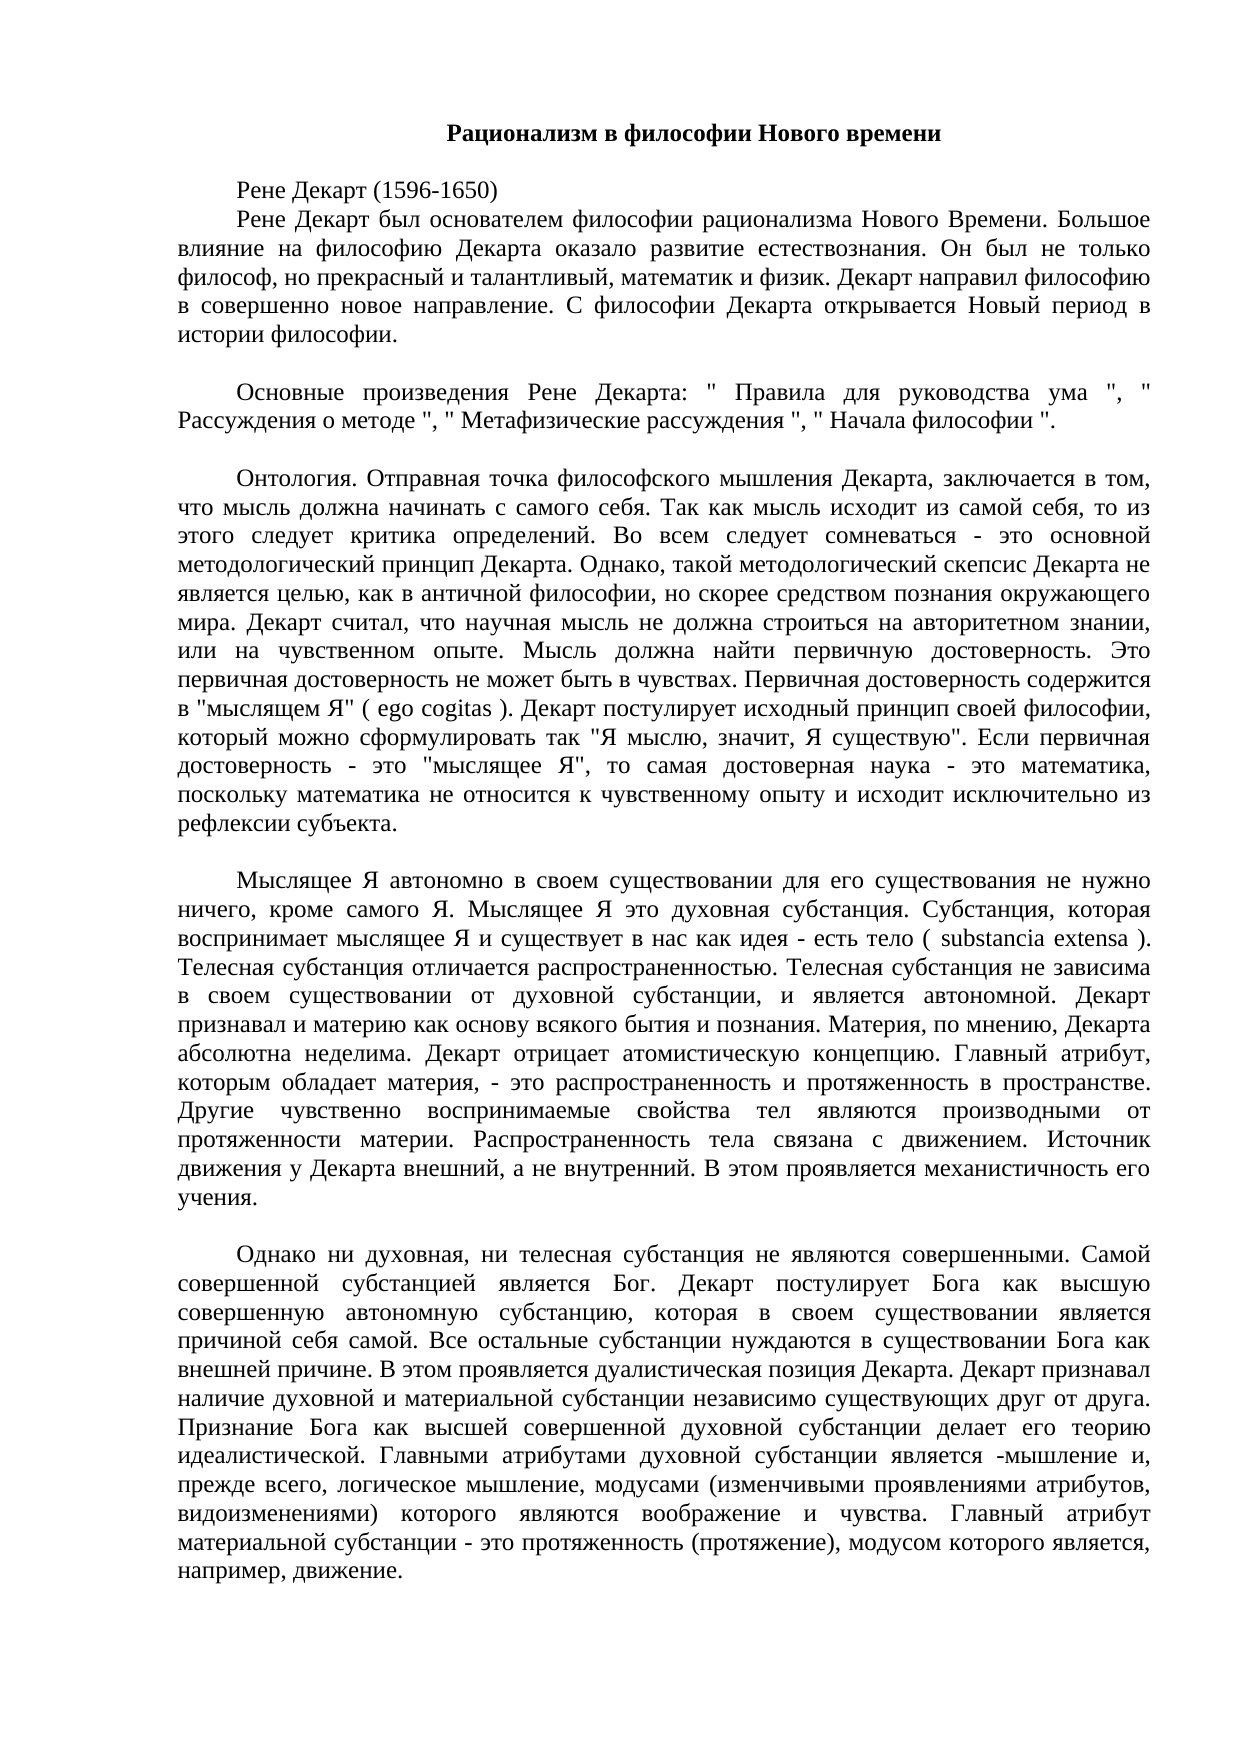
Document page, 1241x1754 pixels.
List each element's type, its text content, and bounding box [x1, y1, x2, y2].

text Рене Декарт был основателем философии рационализма Нового Времени. Большое влияние на философию Декарта оказало развитие естествознания. Он был не только философ, но прекрасный и талантливый, математик и физик. Декарт направил философию в совершенно новое направление. С философии Декарта открывается Новый период в истории философии. [177, 204, 1152, 348]
text Основные произведения Рене Декарта: " Правила для руководства ума ", " Рассуждения о методе ", " Метафизические рассуждения ", " Начала философии ". [177, 377, 1152, 434]
text Рационализм в философии Нового времени [177, 118, 1152, 147]
text Мыслящее Я автономно в своем существовании для его существования не нужно ничего, кроме самого Я. Мыслящее Я это духовная субстанция. Субстанция, которая воспринимает мыслящее Я и существует в нас как идея - есть тело ( substancia extensa ). Телесная субстанция отличается распространенностью. Телесная субстанция не зависима в своем существовании от духовной субстанции, и является автономной. Декарт признавал и материю как основу всякого бытия и познания. Материя, по мнению, Декарта абсолютна неделима. Декарт отрицает атомистическую концепцию. Главный атрибут, которым обладает материя, - это распространенность и протяженность в пространстве. Другие чувственно воспринимаемые свойства тел являются производными от протяженности материи. Распространенность тела связана с движением. Источник движения у Декарта внешний, а не внутренний. В этом проявляется механистичность его учения. [177, 866, 1152, 1211]
text Онтология. Отправная точка философского мышления Декарта, заключается в том, что мысль должна начинать с самого себя. Так как мысль исходит из самой себя, то из этого следует критика определений. Во всем следует сомневаться - это основной методологический принцип Декарта. Однако, такой методологический скепсис Декарта не является целью, как в античной философии, но скорее средством познания окружающего мира. Декарт считал, что научная мысль не должна строиться на авторитетном знании, или на чувственном опыте. Мысль должна найти первичную достоверность. Это первичная достоверность не может быть в чувствах. Первичная достоверность содержится в "мыслящем Я" ( ego cogitas ). Декарт постулирует исходный принцип своей философии, который можно сформулировать так "Я мыслю, значит, Я существую". Если первичная достоверность - это "мыслящее Я", то самая достоверная наука - это математика, поскольку математика не относится к чувственному опыту и исходит исключительно из рефлексии субъекта. [177, 463, 1152, 837]
text Рене Декарт (1596-1650) [177, 176, 1152, 204]
text Однако ни духовная, ни телесная субстанция не являются совершенными. Самой совершенной субстанцией является Бог. Декарт постулирует Бога как высшую совершенную автономную субстанцию, которая в своем существовании является причиной себя самой. Все остальные субстанции нуждаются в существовании Бога как внешней причине. В этом проявляется дуалистическая позиция Декарта. Декарт признавал наличие духовной и материальной субстанции независимо существующих друг от друга. Признание Бога как высшей совершенной духовной субстанции делает его теорию идеалистической. Главными атрибутами духовной субстанции является -мышление и, прежде всего, логическое мышление, модусами (изменчивыми проявлениями атрибутов, видоизменениями) которого являются воображение и чувства. Главный атрибут материальной субстанции - это протяженность (протяжение), модусом которого является, например, движение. [177, 1239, 1152, 1584]
